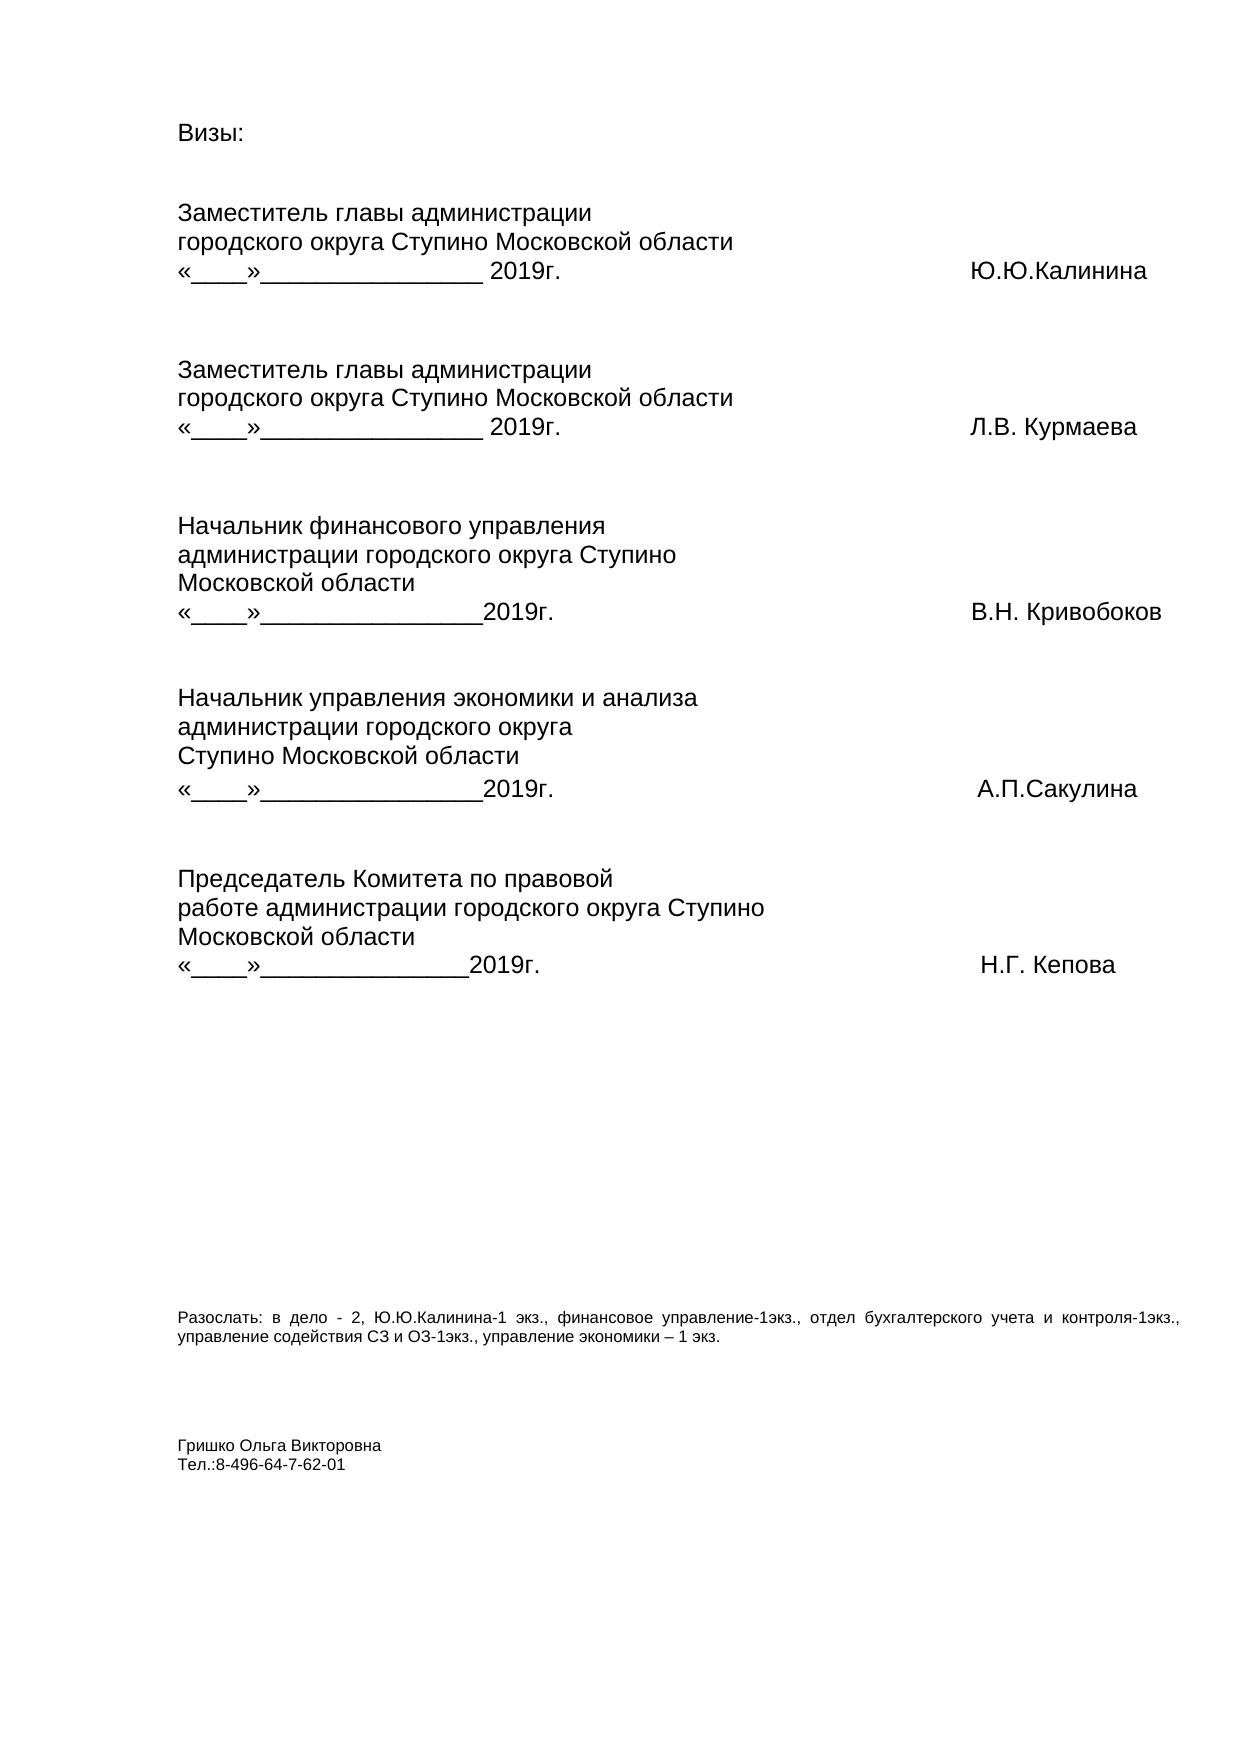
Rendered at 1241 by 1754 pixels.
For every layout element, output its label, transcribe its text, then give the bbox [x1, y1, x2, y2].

text городского округа Ступино Московской области [177, 383, 1181, 412]
text «____»________________ 2019г. Ю.Ю.Калинина [177, 256, 1181, 284]
text Тел.:8-496-64-7-62-01 [177, 1454, 1181, 1474]
text Заместитель главы администрации [177, 198, 1122, 227]
text «____»________________2019г. А.П.Сакулина [177, 774, 1181, 802]
text Московской области [177, 568, 1181, 597]
text Председатель Комитета по правовой [177, 864, 1172, 893]
text «____»________________2019г. В.Н. Кривобоков [177, 597, 1181, 626]
text Начальник управления экономики и анализа [177, 683, 1122, 712]
text Заместитель главы администрации [177, 354, 1122, 383]
text городского округа Ступино Московской области [177, 227, 1181, 256]
text Гришко Ольга Викторовна [177, 1435, 1181, 1454]
text Визы: [177, 118, 1122, 147]
text Разослать: в дело - 2, Ю.Ю.Калинина-1 экз., финансовое управление-1экз., отдел бухгалтерского учета и контроля-1экз., управление содействия СЗ и ОЗ-1экз., управление экономики – 1 экз. [177, 1308, 1181, 1346]
text работе администрации городского округа Ступино [177, 893, 1122, 922]
text Московской области [177, 922, 1172, 950]
text «____»________________ 2019г. Л.В. Курмаева [177, 412, 1181, 441]
text «____»_______________2019г. Н.Г. Кепова [177, 950, 1172, 979]
text администрации городского округа Ступино [177, 539, 1122, 568]
text Ступино Московской области [177, 741, 1122, 769]
text администрации городского округа [177, 712, 1122, 741]
text Начальник финансового управления [177, 511, 1122, 539]
